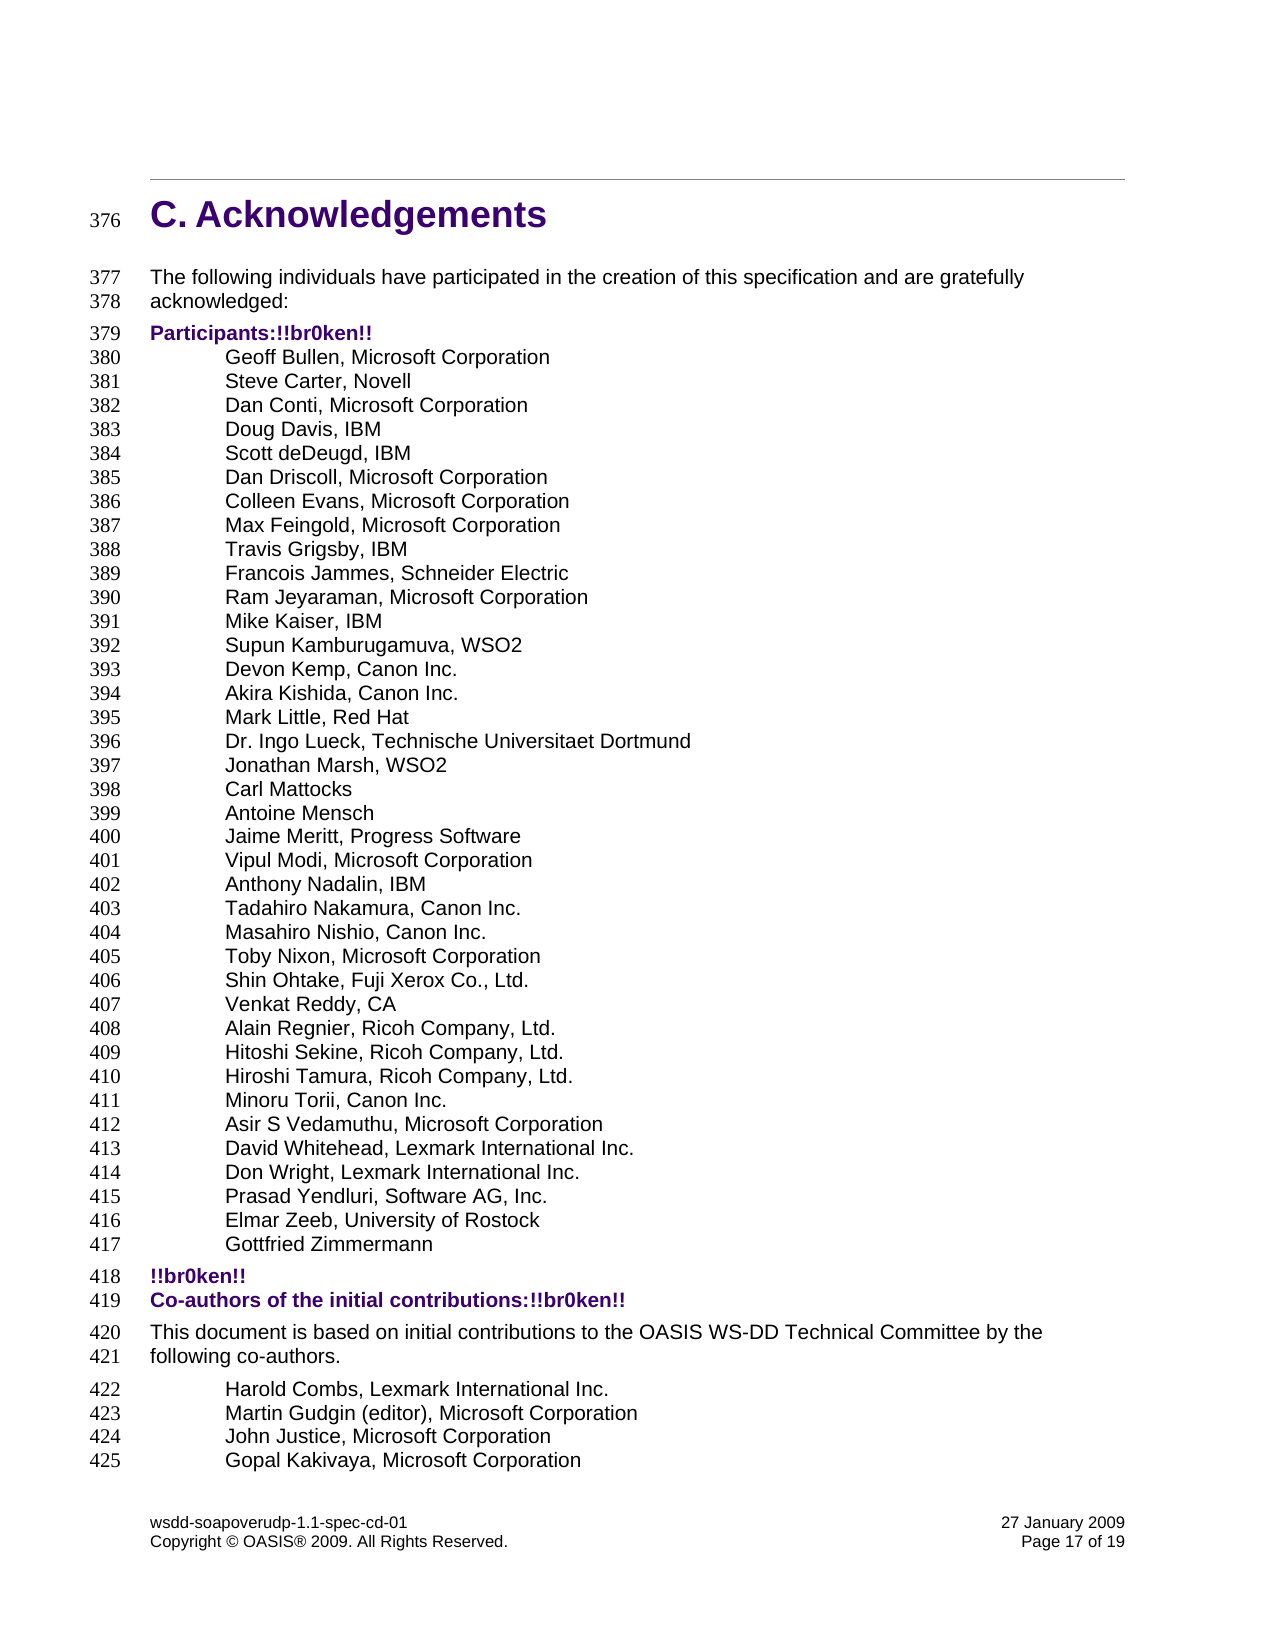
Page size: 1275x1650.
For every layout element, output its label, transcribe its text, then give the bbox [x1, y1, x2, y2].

title Jaime Meritt, Progress Software [225, 824, 1125, 848]
title Mark Little, Red Hat [225, 704, 1125, 728]
title Masahiro Nishio, Canon Inc. [225, 920, 1125, 944]
title Anthony Nadalin, IBM [225, 872, 1125, 896]
title Co-authors of the initial contributions: [150, 1288, 1125, 1312]
title Geoff Bullen, Microsoft Corporation [225, 345, 1125, 369]
title Don Wright, Lexmark International Inc. [225, 1160, 1125, 1184]
title Elmar Zeeb, University of Rostock [225, 1208, 1125, 1232]
title Dr. Ingo Lueck, Technische Universitaet Dortmund [225, 728, 1125, 752]
title Akira Kishida, Canon Inc. [225, 681, 1125, 704]
title Travis Grigsby, IBM [225, 537, 1125, 561]
text This document is based on initial contributions to the OASIS WS-DD Technical Committee by the following co-authors. [150, 1320, 1125, 1368]
title Hitoshi Sekine, Ricoh Company, Ltd. [225, 1040, 1125, 1064]
title Doug Davis, IBM [225, 417, 1125, 441]
title Ram Jeyaraman, Microsoft Corporation [225, 585, 1125, 609]
title Scott deDeugd, IBM [225, 441, 1125, 465]
title Mike Kaiser, IBM [225, 609, 1125, 633]
title Toby Nixon, Microsoft Corporation [225, 944, 1125, 968]
title Shin Ohtake, Fuji Xerox Co., Ltd. [225, 968, 1125, 992]
title David Whitehead, Lexmark International Inc. [225, 1136, 1125, 1160]
title Vipul Modi, Microsoft Corporation [225, 848, 1125, 872]
title Steve Carter, Novell [225, 369, 1125, 393]
title Carl Mattocks [225, 776, 1125, 800]
title Alain Regnier, Ricoh Company, Ltd. [225, 1016, 1125, 1040]
title Minoru Torii, Canon Inc. [225, 1088, 1125, 1112]
title Participants: [150, 321, 1125, 345]
text The following individuals have participated in the creation of this specification and are gratefully acknowledged: [150, 265, 1125, 313]
title Prasad Yendluri, Software AG, Inc. [225, 1184, 1125, 1208]
subtitle Acknowledgements [150, 180, 1125, 236]
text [225, 1376, 1125, 1472]
title Colleen Evans, Microsoft Corporation [225, 489, 1125, 513]
title Hiroshi Tamura, Ricoh Company, Ltd. [225, 1064, 1125, 1088]
title Dan Driscoll, Microsoft Corporation [225, 465, 1125, 489]
title Francois Jammes, Schneider Electric [225, 561, 1125, 585]
title Supun Kamburugamuva, WSO2 [225, 633, 1125, 657]
title Asir S Vedamuthu, Microsoft Corporation [225, 1112, 1125, 1136]
title Jonathan Marsh, WSO2 [225, 752, 1125, 776]
title Dan Conti, Microsoft Corporation [225, 393, 1125, 417]
title Gottfried Zimmermann [225, 1232, 1125, 1256]
title Devon Kemp, Canon Inc. [225, 657, 1125, 681]
title Max Feingold, Microsoft Corporation [225, 513, 1125, 537]
title Tadahiro Nakamura, Canon Inc. [225, 896, 1125, 920]
title Antoine Mensch [225, 800, 1125, 824]
title Venkat Reddy, CA [225, 992, 1125, 1016]
